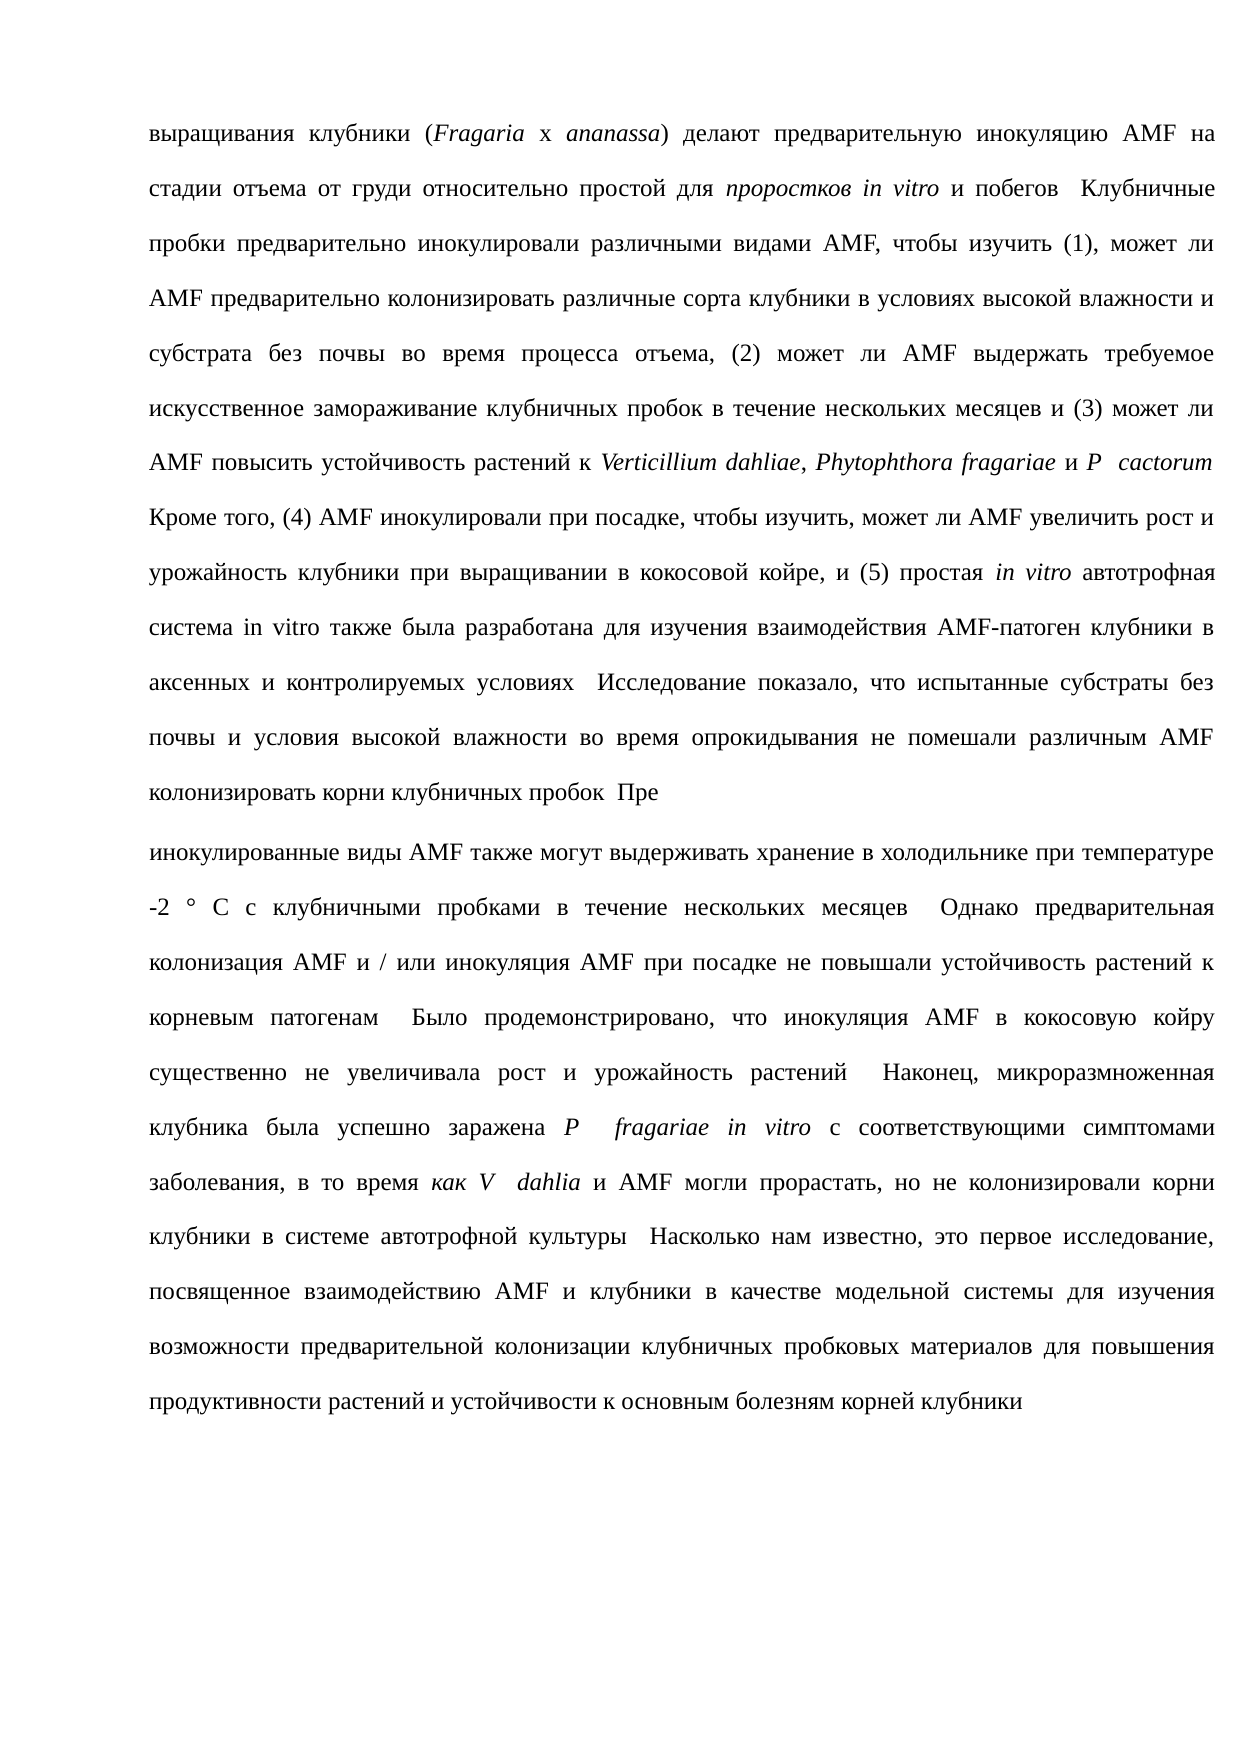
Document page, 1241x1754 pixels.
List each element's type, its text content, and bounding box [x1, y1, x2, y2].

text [149, 118, 1216, 806]
text инокулированные виды AMF также могут выдерживать хранение в холодильнике при температуре -2 ° C с клубничными пробками в течение нескольких месяцев Однако предварительная колонизация AMF и / или инокуляция AMF при посадке не повышали устойчивость растений к корневым патогенам Было продемонстрировано, что инокуляция AMF в кокосовую койру существенно не увеличивала рост и урожайность растений Наконец, микроразмноженная клубника была успешно заражена P fragariae in vitro с соответствующими симптомами заболевания, в то время как V dahlia и AMF могли прорастать, но не колонизировали корни клубники в системе автотрофной культуры Насколько нам известно, это первое исследование, посвященное взаимодействию AMF и клубники в качестве модельной системы для изучения возможности предварительной колонизации клубничных пробковых материалов для повышения продуктивности растений и устойчивости к основным болезням корней клубники [149, 837, 1216, 1415]
